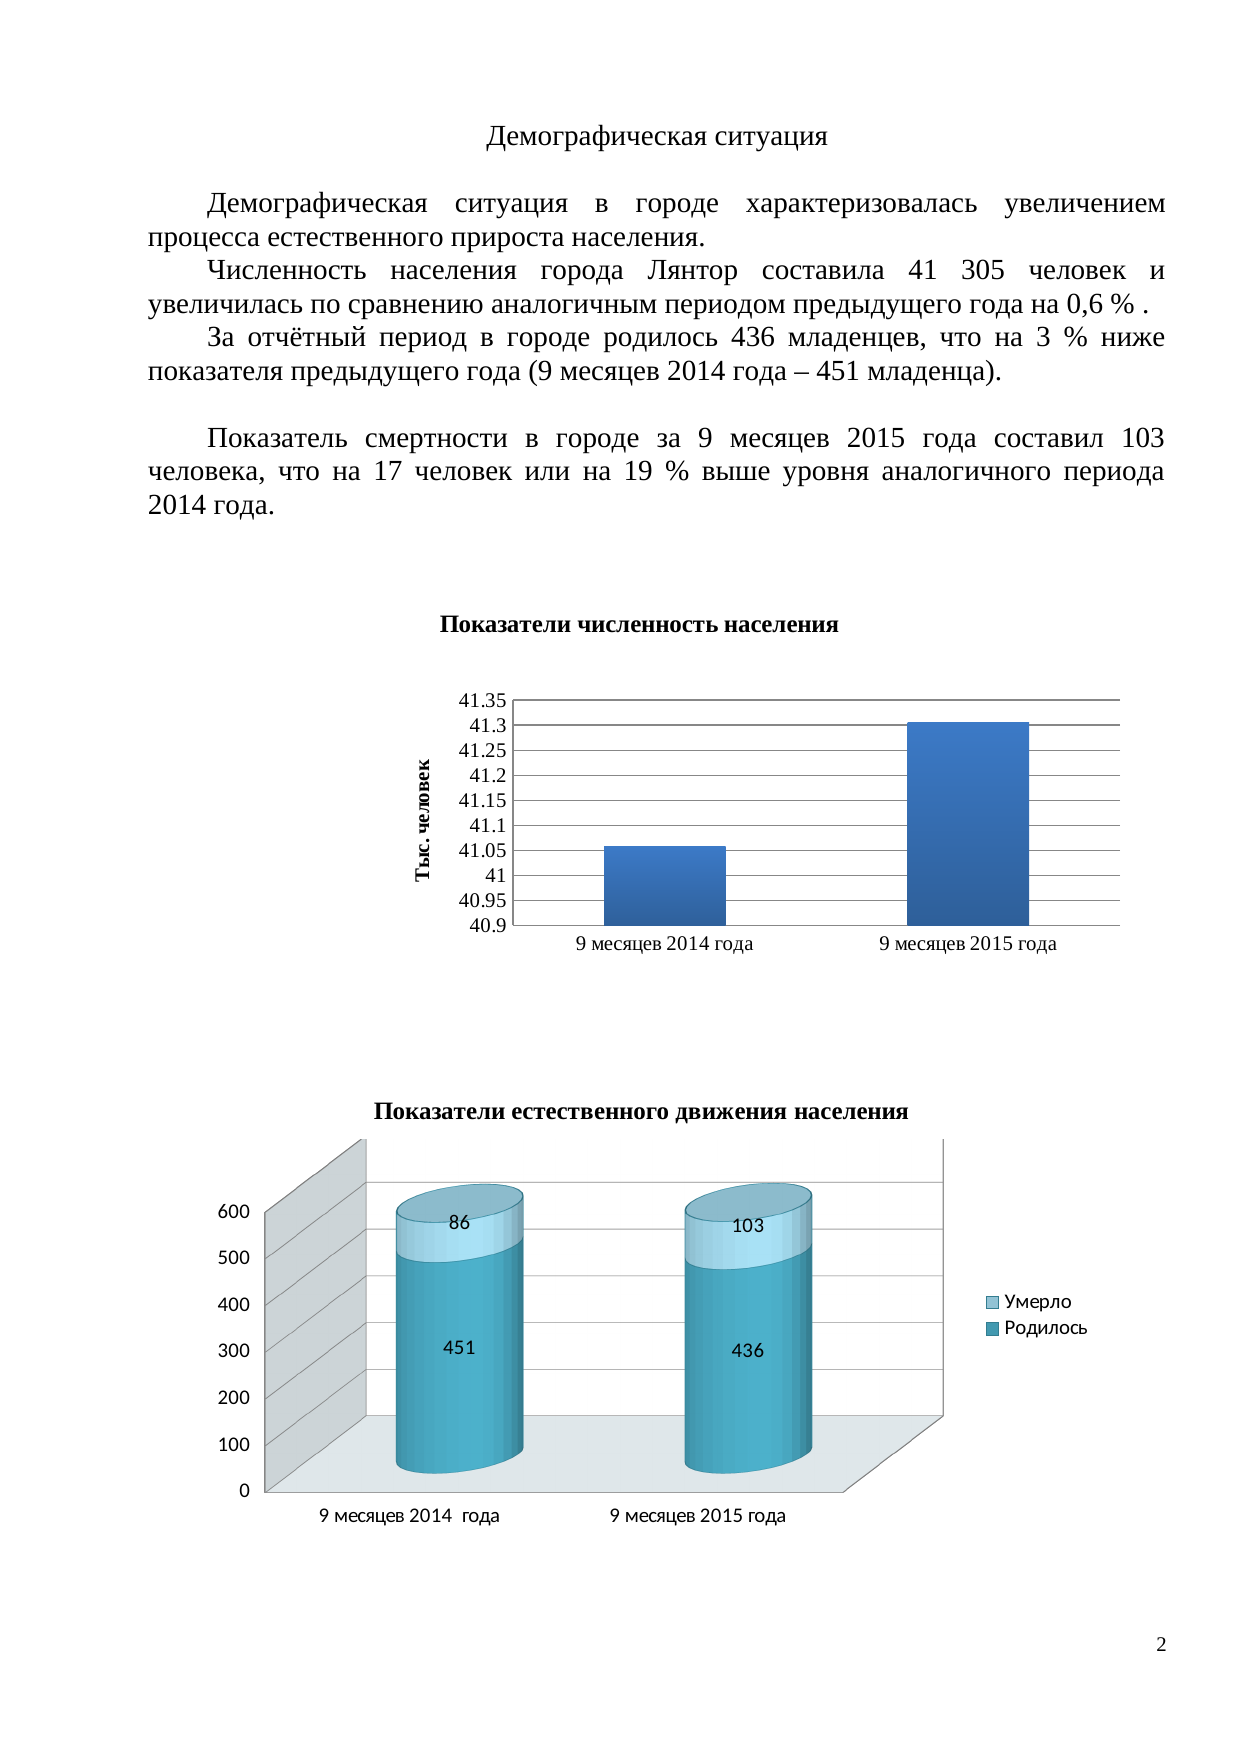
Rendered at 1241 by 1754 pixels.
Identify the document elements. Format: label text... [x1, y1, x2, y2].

text Демографическая ситуация в городе характеризовалась увеличением процесса естественного прироста населения. [148, 185, 1166, 252]
text Показатель смертности в городе за 9 месяцев 2015 года составил 103 человека, что на 17 человек или на 19 % выше уровня аналогичного периода 2014 года. [148, 420, 1166, 521]
text Численность населения города Лянтор составила 41 305 человек и увеличилась по сравнению аналогичным периодом предыдущего года на 0,6 % . [148, 252, 1166, 319]
text Демографическая ситуация [148, 118, 1166, 152]
text За отчётный период в городе родилось 436 младенцев, что на 3 % ниже показателя предыдущего года (9 месяцев 2014 года – 451 младенца). [148, 319, 1166, 386]
